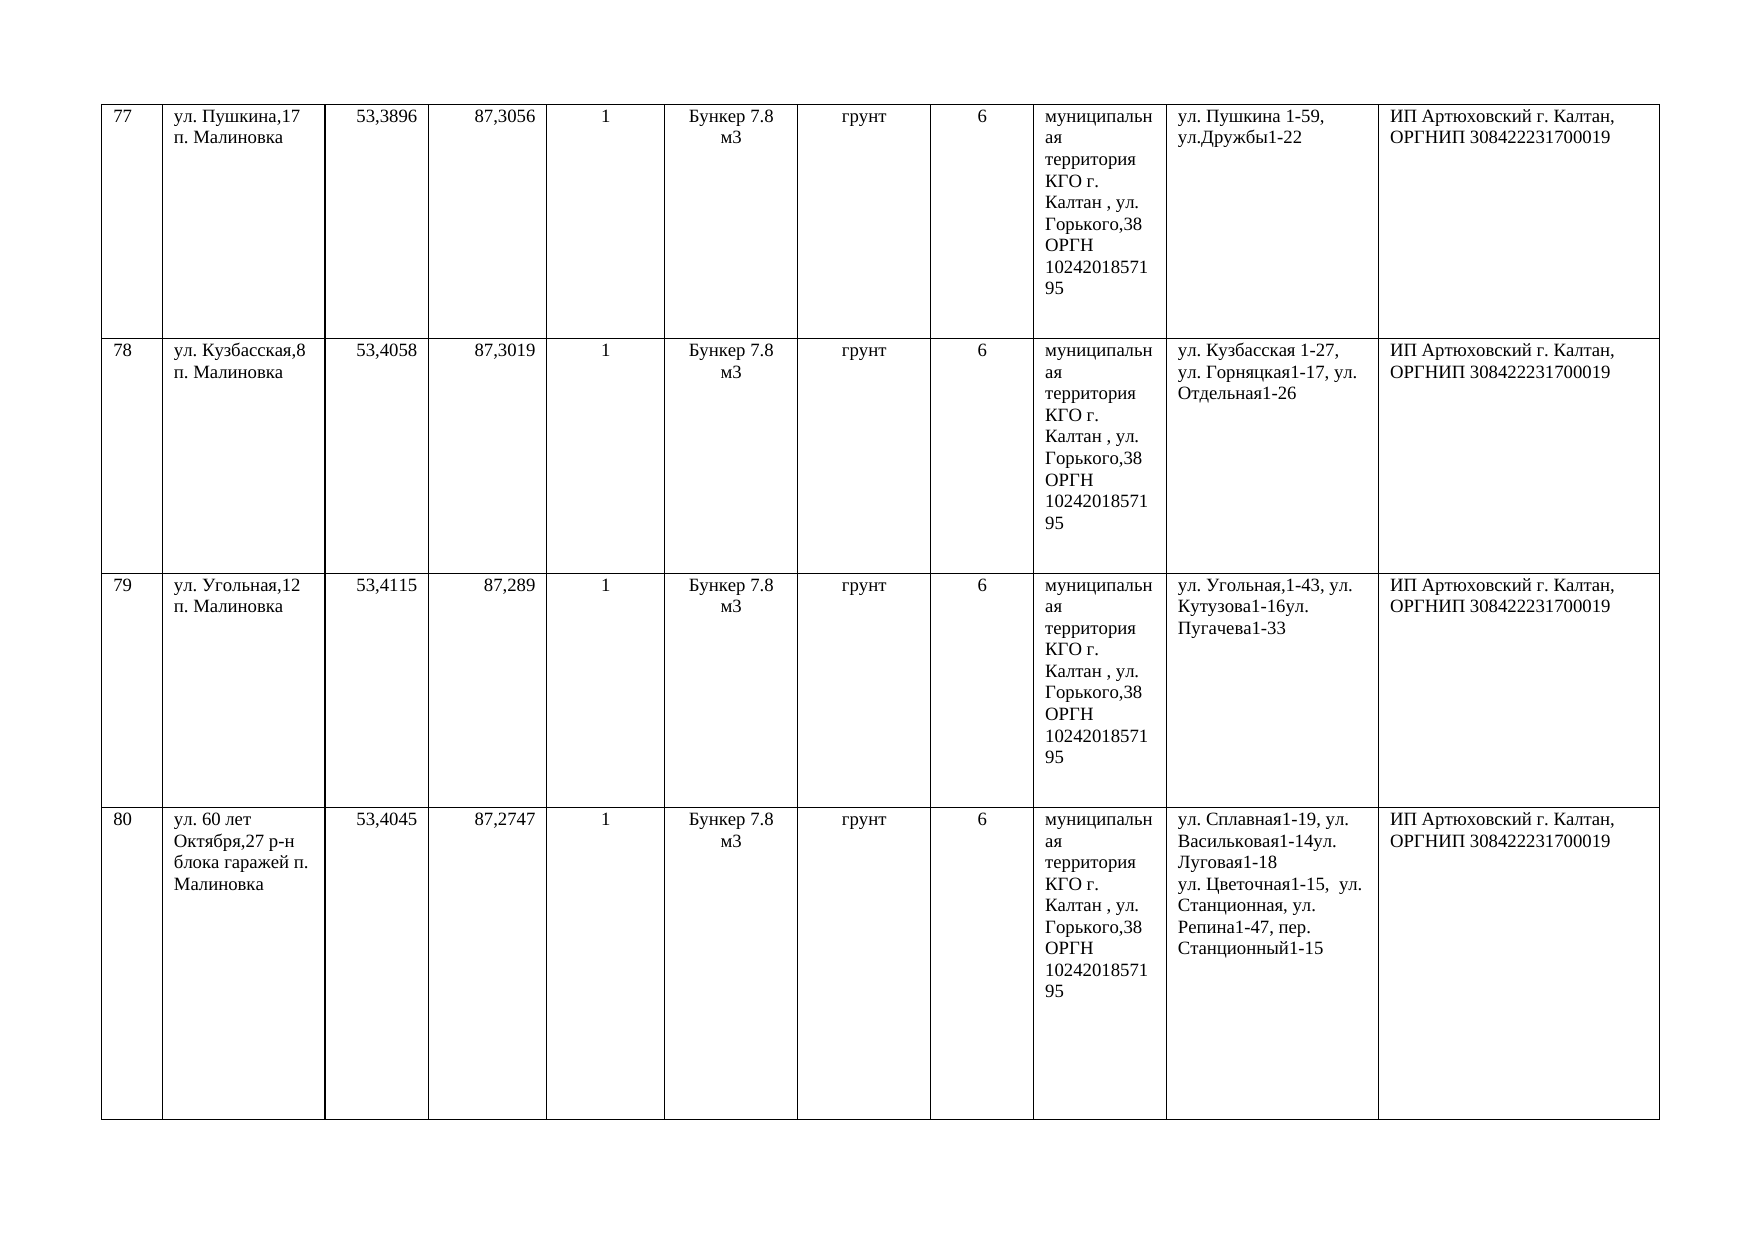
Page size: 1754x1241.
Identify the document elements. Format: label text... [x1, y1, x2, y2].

table_cell 6 [931, 105, 1033, 338]
table_cell ул. Кузбасская,8 п. Малиновка [163, 339, 324, 572]
table_cell ИП Артюховский г. Калтан, ОРГНИП 308422231700019 [1379, 574, 1659, 807]
table_cell 1 [547, 808, 664, 1119]
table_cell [1034, 105, 1166, 338]
table_cell ул. Пушкина,17 п. Малиновка [163, 105, 324, 338]
table_cell 80 [102, 808, 162, 1119]
table_cell 1 [547, 105, 664, 338]
table_cell 6 [931, 339, 1033, 572]
table_cell 79 [102, 574, 162, 807]
table_cell ул. Угольная,1-43, ул. Кутузова1-16ул. Пугачева1-33 [1167, 574, 1378, 807]
table_cell 53,4115 [326, 574, 428, 807]
table_cell ул. Пушкина 1-59, ул.Дружбы1-22 [1167, 105, 1378, 338]
table_cell грунт [798, 339, 930, 572]
table_cell 53,4058 [326, 339, 428, 572]
table_cell ИП Артюховский г. Калтан, ОРГНИП 308422231700019 [1379, 339, 1659, 572]
table_cell ул. 60 лет Октября,27 р-н блока гаражей п. Малиновка [163, 808, 324, 1119]
table_cell ул. Кузбасская 1-27, ул. Горняцкая1-17, ул. Отдельная1-26 [1167, 339, 1378, 572]
table_cell 87,3056 [429, 105, 546, 338]
table_cell Бункер 7.8 м3 [665, 808, 797, 1119]
table_cell грунт [798, 105, 930, 338]
table_cell 1 [547, 339, 664, 572]
table_cell 78 [102, 339, 162, 572]
table_cell грунт [798, 574, 930, 807]
table_cell 53,3896 [326, 105, 428, 338]
table_cell ул. Сплавная1-19, ул. Васильковая1-14ул. Луговая1-18 ул. Цветочная1-15, ул. Станционная, ул. Репина1-47, пер. Станционный1-15 [1167, 808, 1378, 1119]
table_cell Бункер 7.8 м3 [665, 105, 797, 338]
table_cell муниципальная территория КГО г. Калтан , ул. Горького,38 ОРГН 1024201857195 [1034, 808, 1166, 1119]
table_cell 53,4045 [326, 808, 428, 1119]
table_cell ИП Артюховский г. Калтан, ОРГНИП 308422231700019 [1379, 808, 1659, 1119]
table_cell Бункер 7.8 м3 [665, 339, 797, 572]
table_cell грунт [798, 808, 930, 1119]
table_cell ул. Угольная,12 п. Малиновка [163, 574, 324, 807]
table_cell муниципальная территория КГО г. Калтан , ул. Горького,38 ОРГН 1024201857195 [1034, 574, 1166, 807]
table_cell Бункер 7.8 м3 [665, 574, 797, 807]
table_cell 87,2747 [429, 808, 546, 1119]
table_cell 6 [931, 808, 1033, 1119]
table_cell 1 [547, 574, 664, 807]
table_cell 87,289 [429, 574, 546, 807]
table_cell муниципальная территория КГО г. Калтан , ул. Горького,38 ОРГН 1024201857195 [1034, 339, 1166, 572]
table_cell 6 [931, 574, 1033, 807]
table_cell 77 [102, 105, 162, 338]
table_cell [1379, 105, 1659, 338]
table_cell 87,3019 [429, 339, 546, 572]
